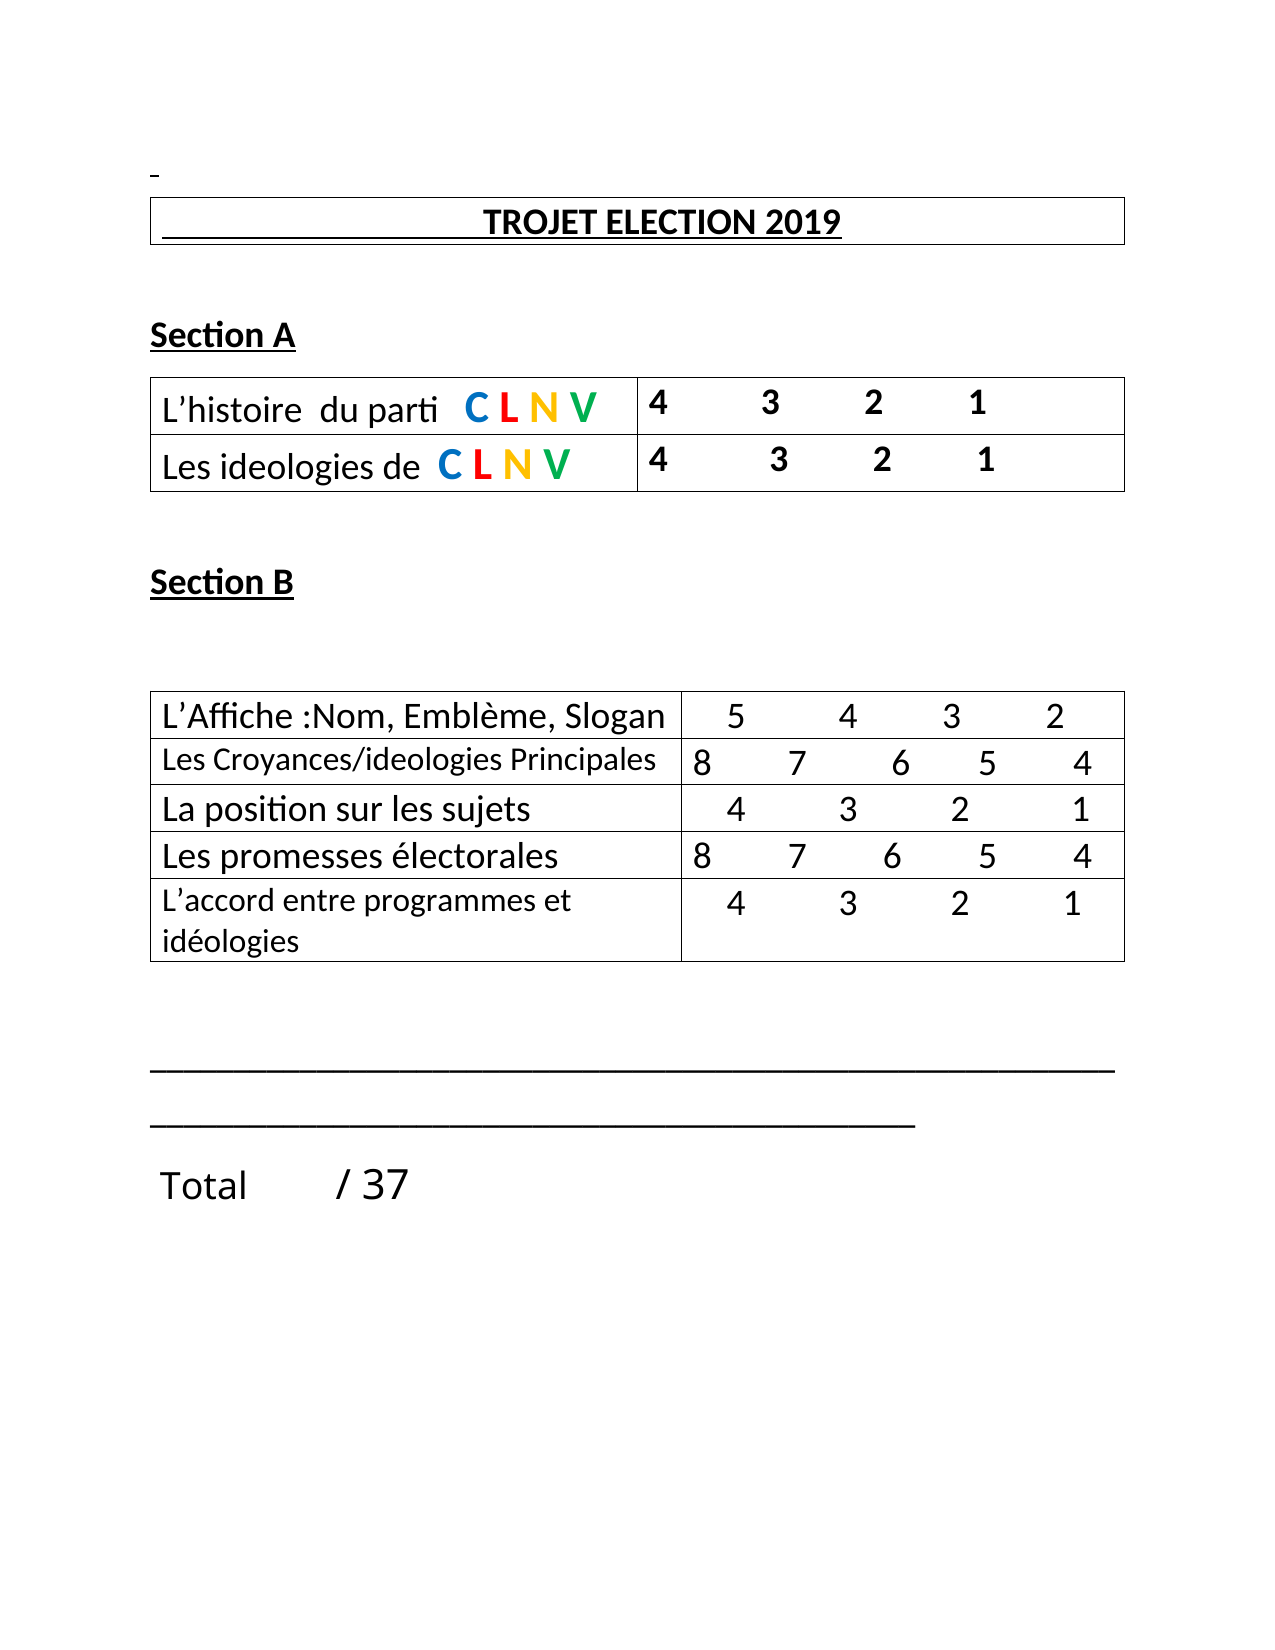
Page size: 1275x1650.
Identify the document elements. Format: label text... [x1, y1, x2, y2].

table_cell La position sur les sujets [151, 785, 681, 831]
table_header L’Affiche :Nom, Emblème, Slogan [151, 692, 681, 737]
table_cell 4 3 2 1 [682, 785, 1124, 831]
table_header L’histoire du parti C L N V [151, 378, 637, 434]
table_cell Les Croyances/ideologies Principales [151, 739, 681, 784]
table_cell Les promesses électorales [151, 832, 681, 878]
table_cell L’accord entre programmes et idéologies [151, 879, 681, 961]
table_cell Les ideologies de C L N V [151, 435, 637, 491]
text Total / 37 [150, 1154, 1125, 1211]
text ________________________________________________________________________________________________________ [150, 1028, 1125, 1134]
table_header TROJET ELECTION 2019 [151, 198, 1124, 244]
table_cell 4 3 2 1 [682, 879, 1124, 961]
table_cell 4 3 2 1 [638, 435, 1124, 491]
table_cell 8 7 6 5 4 [682, 739, 1124, 784]
table_header 4 3 2 1 [638, 378, 1124, 434]
text Section A [150, 311, 1125, 357]
table_header 5 4 3 2 [682, 692, 1124, 737]
text Section B [150, 558, 1125, 604]
table_cell 8 7 6 5 4 [682, 832, 1124, 878]
